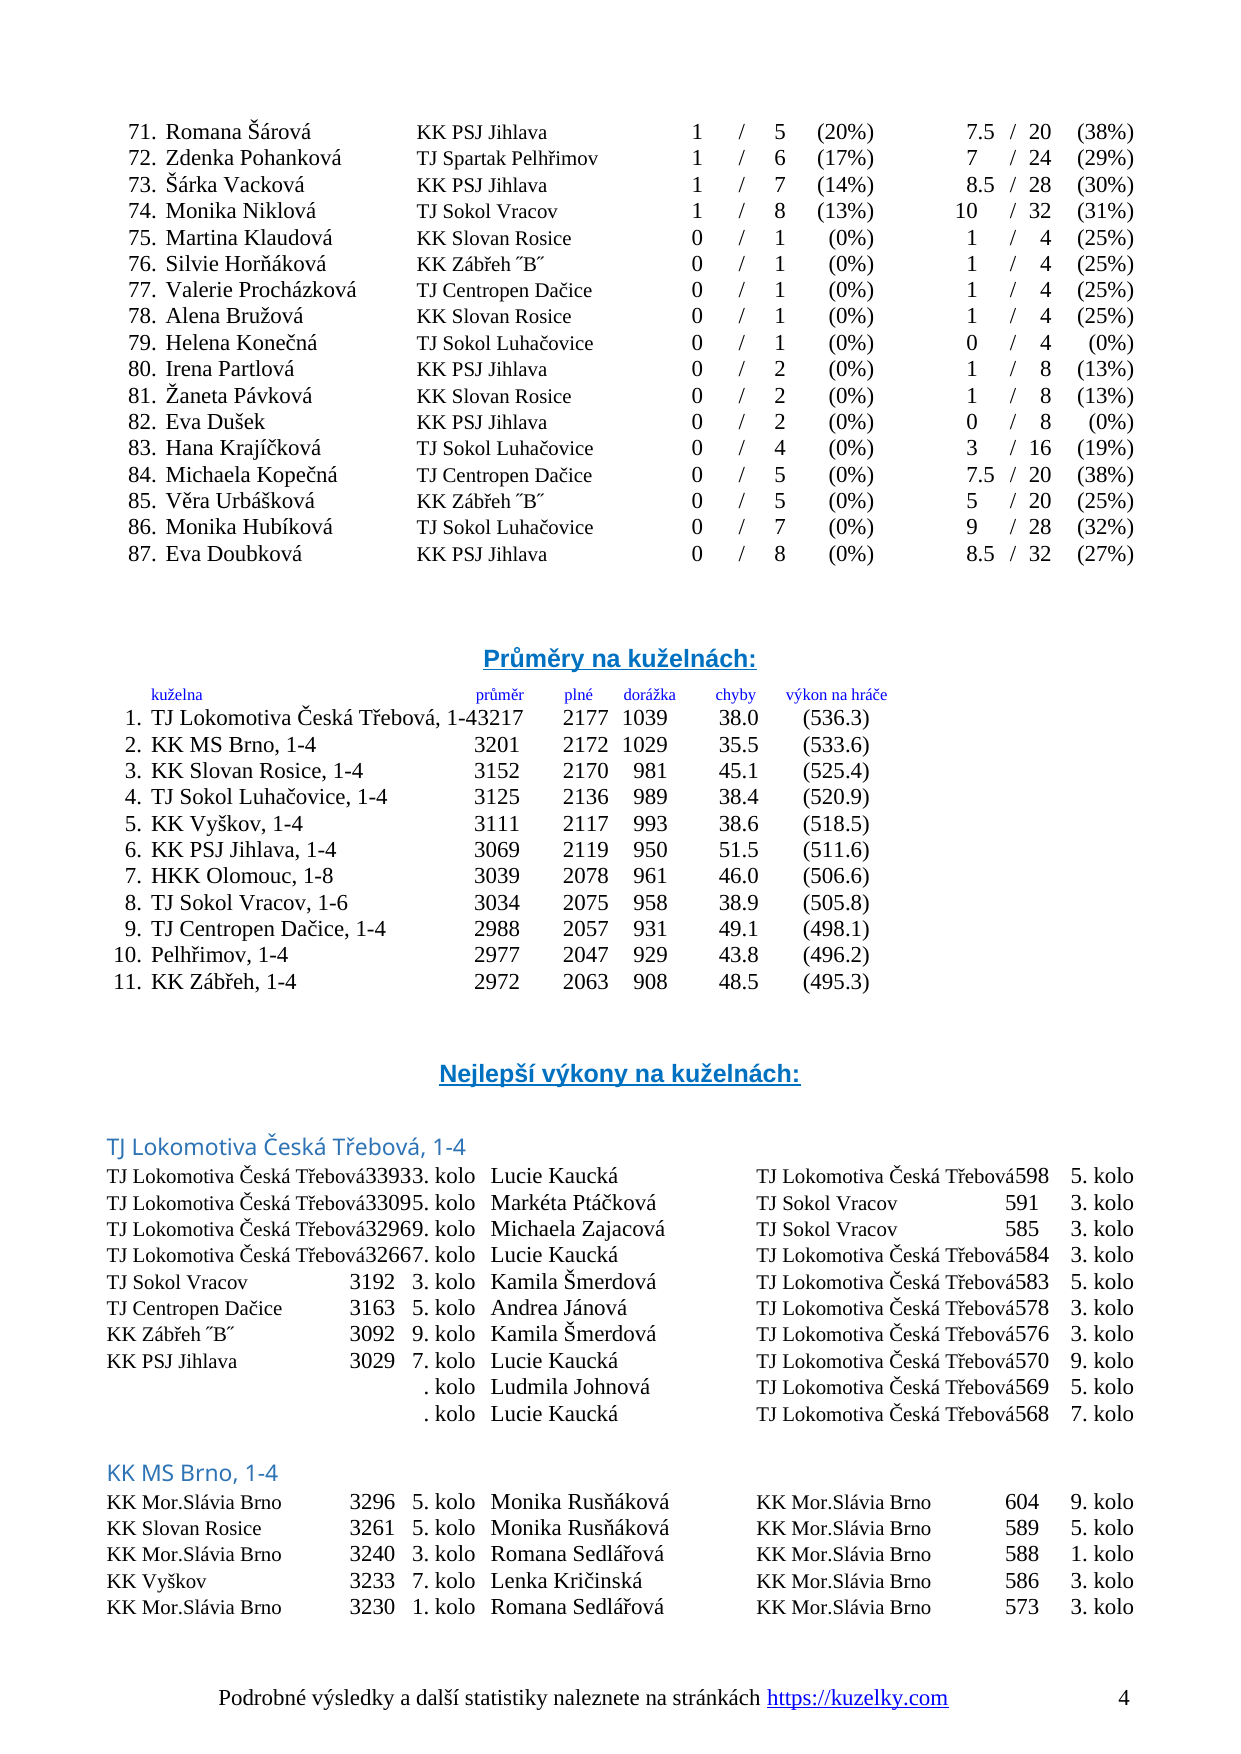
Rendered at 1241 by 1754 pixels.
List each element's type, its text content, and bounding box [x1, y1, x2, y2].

text 7. HKK Olomouc, 1-8 3039 2078 961 46.0 (506.6) [106, 862, 1134, 889]
text TJ Lokomotiva Česká Třebová 3309 5. kolo Markéta Ptáčková TJ Sokol Vracov 591 3. kolo [106, 1189, 1134, 1215]
text 84. Michaela Kopečná TJ Centropen Dačice 0 / 5 (0%) 7.5 / 20 (38%) [106, 461, 1134, 487]
text 85. Věra Urbášková KK Zábřeh ˝B˝ 0 / 5 (0%) 5 / 20 (25%) [106, 487, 1134, 513]
text 9. TJ Centropen Dačice, 1-4 2988 2057 931 49.1 (498.1) [106, 915, 1134, 941]
text KK PSJ Jihlava 3029 7. kolo Lucie Kaucká TJ Lokomotiva Česká Třebová 570 9. kolo [106, 1347, 1134, 1373]
text 2. KK MS Brno, 1-4 3201 2172 1029 35.5 (533.6) [106, 731, 1134, 757]
text KK Mor.Slávia Brno 3230 1. kolo Romana Sedlářová KK Mor.Slávia Brno 573 3. kolo [106, 1593, 1134, 1619]
text 6. KK PSJ Jihlava, 1-4 3069 2119 950 51.5 (511.6) [106, 836, 1134, 862]
text 71. Romana Šárová KK PSJ Jihlava 1 / 5 (20%) 7.5 / 20 (38%) [106, 118, 1134, 144]
text TJ Lokomotiva Česká Třebová 3393 3. kolo Lucie Kaucká TJ Lokomotiva Česká Třebová 598 5. kolo [106, 1162, 1134, 1189]
text 1. TJ Lokomotiva Česká Třebová, 1-4 3217 2177 1039 38.0 (536.3) [106, 704, 1134, 731]
text 81. Žaneta Pávková KK Slovan Rosice 0 / 2 (0%) 1 / 8 (13%) [106, 382, 1134, 408]
text 74. Monika Niklová TJ Sokol Vracov 1 / 8 (13%) 10 / 32 (31%) [106, 197, 1134, 223]
text 79. Helena Konečná TJ Sokol Luhačovice 0 / 1 (0%) 0 / 4 (0%) [106, 329, 1134, 355]
text 10. Pelhřimov, 1-4 2977 2047 929 43.8 (496.2) [106, 941, 1134, 968]
text 3. KK Slovan Rosice, 1-4 3152 2170 981 45.1 (525.4) [106, 757, 1134, 783]
text 80. Irena Partlová KK PSJ Jihlava 0 / 2 (0%) 1 / 8 (13%) [106, 355, 1134, 382]
text KK Zábřeh ˝B˝ 3092 9. kolo Kamila Šmerdová TJ Lokomotiva Česká Třebová 576 3. kolo [106, 1321, 1134, 1347]
text TJ Lokomotiva Česká Třebová 3296 9. kolo Michaela Zajacová TJ Sokol Vracov 585 3. kolo [106, 1215, 1134, 1241]
text 75. Martina Klaudová KK Slovan Rosice 0 / 1 (0%) 1 / 4 (25%) [106, 223, 1134, 250]
text 11. KK Zábřeh, 1-4 2972 2063 908 48.5 (495.3) [106, 968, 1134, 994]
text Průměry na kuželnách: [94, 644, 1145, 673]
text TJ Sokol Vracov 3192 3. kolo Kamila Šmerdová TJ Lokomotiva Česká Třebová 583 5. kolo [106, 1268, 1134, 1294]
subtitle TJ Lokomotiva Česká Třebová, 1-4 [106, 1131, 1134, 1162]
text KK Mor.Slávia Brno 3296 5. kolo Monika Rusňáková KK Mor.Slávia Brno 604 9. kolo [106, 1488, 1134, 1514]
text . kolo Lucie Kaucká TJ Lokomotiva Česká Třebová 568 7. kolo [106, 1399, 1134, 1426]
text kuželna průměr plné dorážka chyby výkon na hráče [106, 685, 1134, 704]
subtitle KK MS Brno, 1-4 [106, 1456, 1134, 1488]
text 78. Alena Bružová KK Slovan Rosice 0 / 1 (0%) 1 / 4 (25%) [106, 303, 1134, 329]
text 4. TJ Sokol Luhačovice, 1-4 3125 2136 989 38.4 (520.9) [106, 783, 1134, 810]
text 5. KK Vyškov, 1-4 3111 2117 993 38.6 (518.5) [106, 810, 1134, 836]
text 76. Silvie Horňáková KK Zábřeh ˝B˝ 0 / 1 (0%) 1 / 4 (25%) [106, 250, 1134, 276]
text 87. Eva Doubková KK PSJ Jihlava 0 / 8 (0%) 8.5 / 32 (27%) [106, 540, 1134, 566]
text 83. Hana Krajíčková TJ Sokol Luhačovice 0 / 4 (0%) 3 / 16 (19%) [106, 434, 1134, 461]
text 86. Monika Hubíková TJ Sokol Luhačovice 0 / 7 (0%) 9 / 28 (32%) [106, 513, 1134, 540]
text 77. Valerie Procházková TJ Centropen Dačice 0 / 1 (0%) 1 / 4 (25%) [106, 276, 1134, 303]
text 8. TJ Sokol Vracov, 1-6 3034 2075 958 38.9 (505.8) [106, 889, 1134, 915]
text KK Slovan Rosice 3261 5. kolo Monika Rusňáková KK Mor.Slávia Brno 589 5. kolo [106, 1514, 1134, 1540]
text 82. Eva Dušek KK PSJ Jihlava 0 / 2 (0%) 0 / 8 (0%) [106, 408, 1134, 434]
text KK Mor.Slávia Brno 3240 3. kolo Romana Sedlářová KK Mor.Slávia Brno 588 1. kolo [106, 1540, 1134, 1567]
text Nejlepší výkony na kuželnách: [94, 1059, 1145, 1088]
text 72. Zdenka Pohanková TJ Spartak Pelhřimov 1 / 6 (17%) 7 / 24 (29%) [106, 144, 1134, 171]
text . kolo Ludmila Johnová TJ Lokomotiva Česká Třebová 569 5. kolo [106, 1373, 1134, 1399]
text 73. Šárka Vacková KK PSJ Jihlava 1 / 7 (14%) 8.5 / 28 (30%) [106, 171, 1134, 197]
text TJ Lokomotiva Česká Třebová 3266 7. kolo Lucie Kaucká TJ Lokomotiva Česká Třebová 584 3. kolo [106, 1241, 1134, 1268]
text TJ Centropen Dačice 3163 5. kolo Andrea Jánová TJ Lokomotiva Česká Třebová 578 3. kolo [106, 1294, 1134, 1321]
text KK Vyškov 3233 7. kolo Lenka Kričinská KK Mor.Slávia Brno 586 3. kolo [106, 1567, 1134, 1593]
